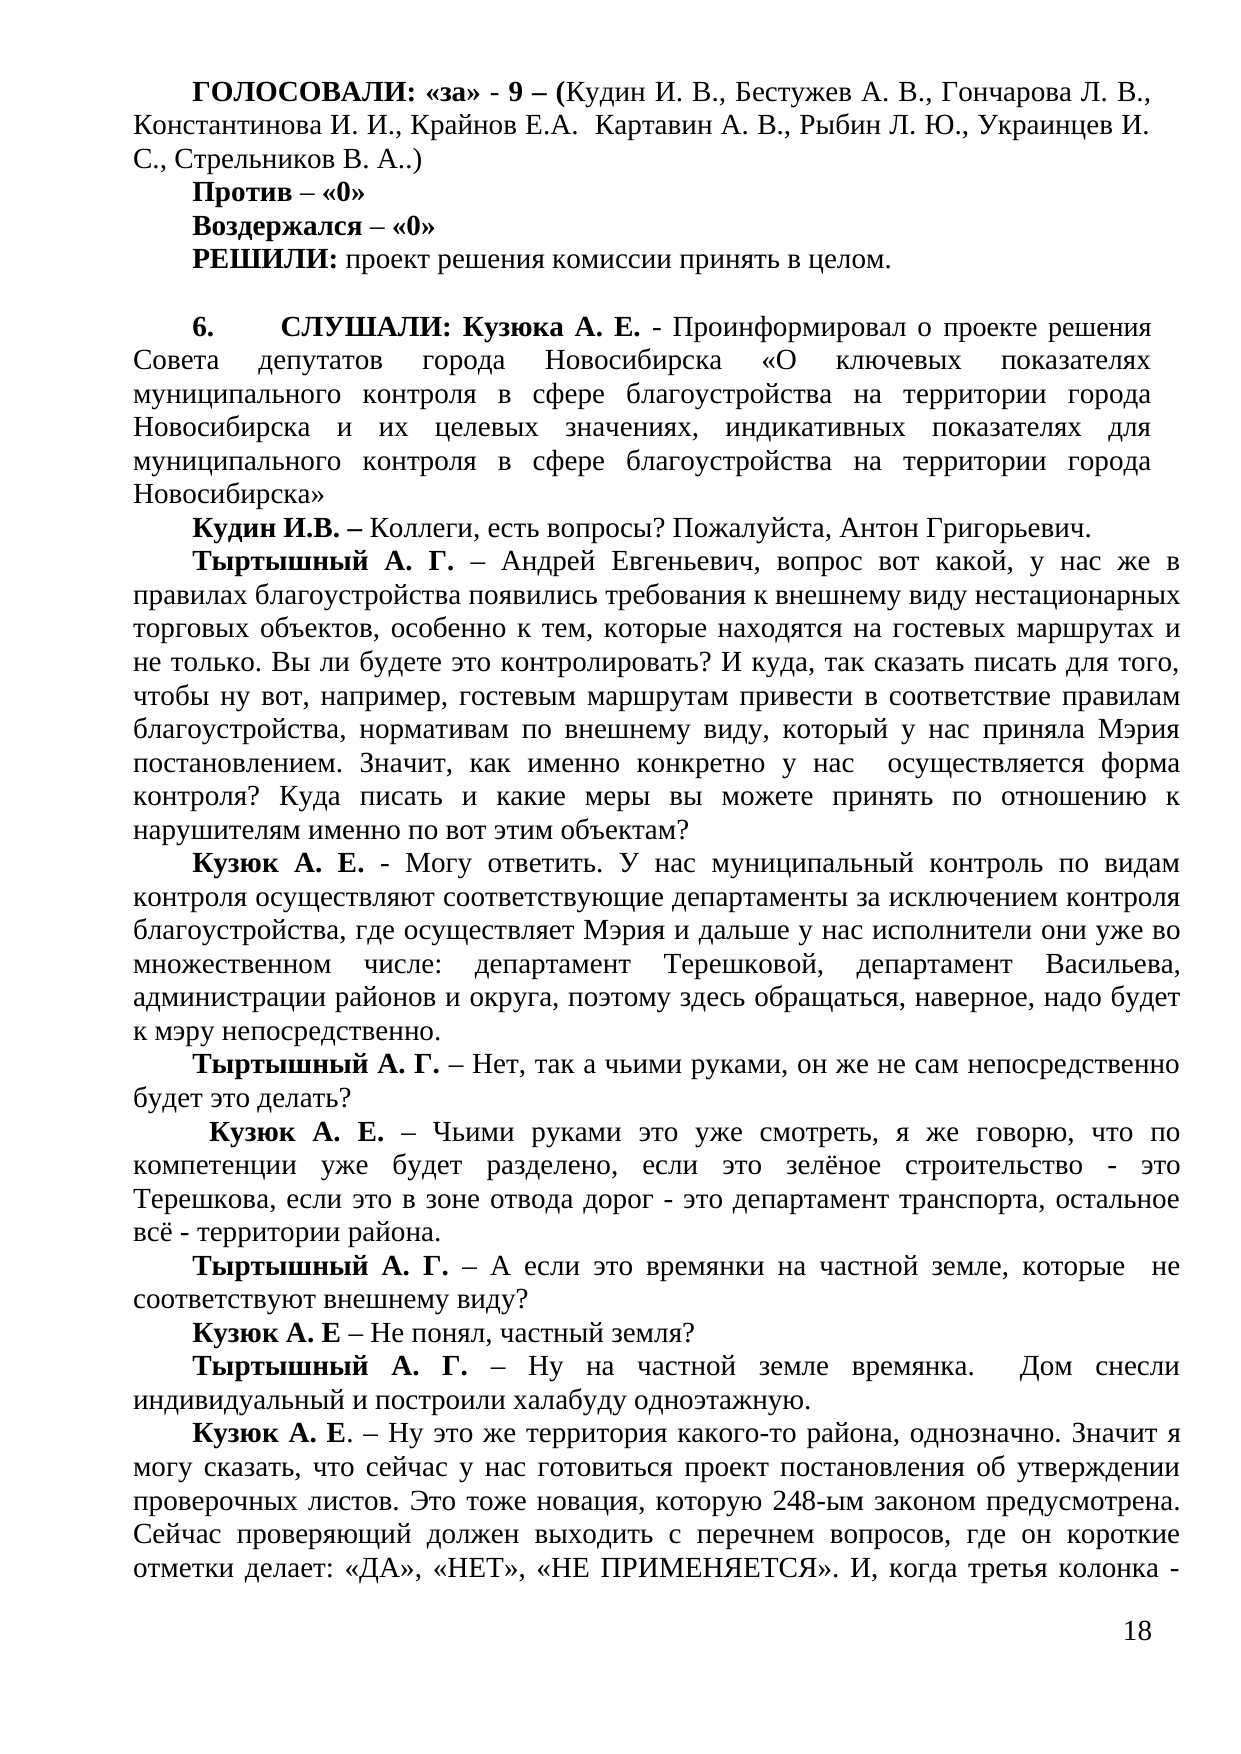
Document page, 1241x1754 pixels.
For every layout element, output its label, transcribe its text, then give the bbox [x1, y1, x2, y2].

text РЕШИЛИ: проект решения комиссии принять в целом. [133, 242, 1152, 275]
text Воздержался – «0» [133, 208, 1152, 242]
list СЛУШАЛИ: Кузюка А. Е. - Проинформировал о проекте решения Совета депутатов города Новосибирска «О ключевых показателях муниципального контроля в сфере благоустройства на территории города Новосибирска и их целевых значениях, индикативных показателях для муниципального контроля в сфере благоустройства на территории города Новосибирска» [133, 309, 1152, 510]
text Против – «0» [133, 174, 1152, 208]
text Кузюк А. Е – Не понял, частный земля? [133, 1315, 1181, 1348]
text Тыртышный А. Г. – Нет, так а чьими руками, он же не сам непосредственно будет это делать? [133, 1047, 1181, 1114]
text Кузюк А. Е. – Чьими руками это уже смотреть, я же говорю, что по компетенции уже будет разделено, если это зелёное строительство - это Терешкова, если это в зоне отвода дорог - это департамент транспорта, остальное всё - территории района. [133, 1114, 1181, 1248]
text Тыртышный А. Г. – Андрей Евгеньевич, вопрос вот какой, у нас же в правилах благоустройства появились требования к внешнему виду нестационарных торговых объектов, особенно к тем, которые находятся на гостевых маршрутах и не только. Вы ли будете это контролировать? И куда, так сказать писать для того, чтобы ну вот, например, гостевым маршрутам привести в соответствие правилам благоустройства, нормативам по внешнему виду, который у нас приняла Мэрия постановлением. Значит, как именно конкретно у нас осуществляется форма контроля? Куда писать и какие меры вы можете принять по отношению к нарушителям именно по вот этим объектам? [133, 543, 1181, 845]
text Тыртышный А. Г. – Ну на частной земле времянка. Дом снесли индивидуальный и построили халабуду одноэтажную. [133, 1348, 1181, 1416]
text ГОЛОСОВАЛИ: «за» - 9 – (Кудин И. В., Бестужев А. В., Гончарова Л. В., Константинова И. И., Крайнов Е.А. Картавин А. В., Рыбин Л. Ю., Украинцев И. С., Стрельников В. А..) [133, 74, 1152, 174]
text Кудин И.В. – Коллеги, есть вопросы? Пожалуйста, Антон Григорьевич. [133, 510, 1181, 543]
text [133, 1416, 1181, 1583]
text Кузюк А. Е. - Могу ответить. У нас муниципальный контроль по видам контроля осуществляют соответствующие департаменты за исключением контроля благоустройства, где осуществляет Мэрия и дальше у нас исполнители они уже во множественном числе: департамент Терешковой, департамент Васильева, администрации районов и округа, поэтому здесь обращаться, наверное, надо будет к мэру непосредственно. [133, 845, 1181, 1047]
text Тыртышный А. Г. – А если это времянки на частной земле, которые не соответствуют внешнему виду? [133, 1248, 1181, 1315]
